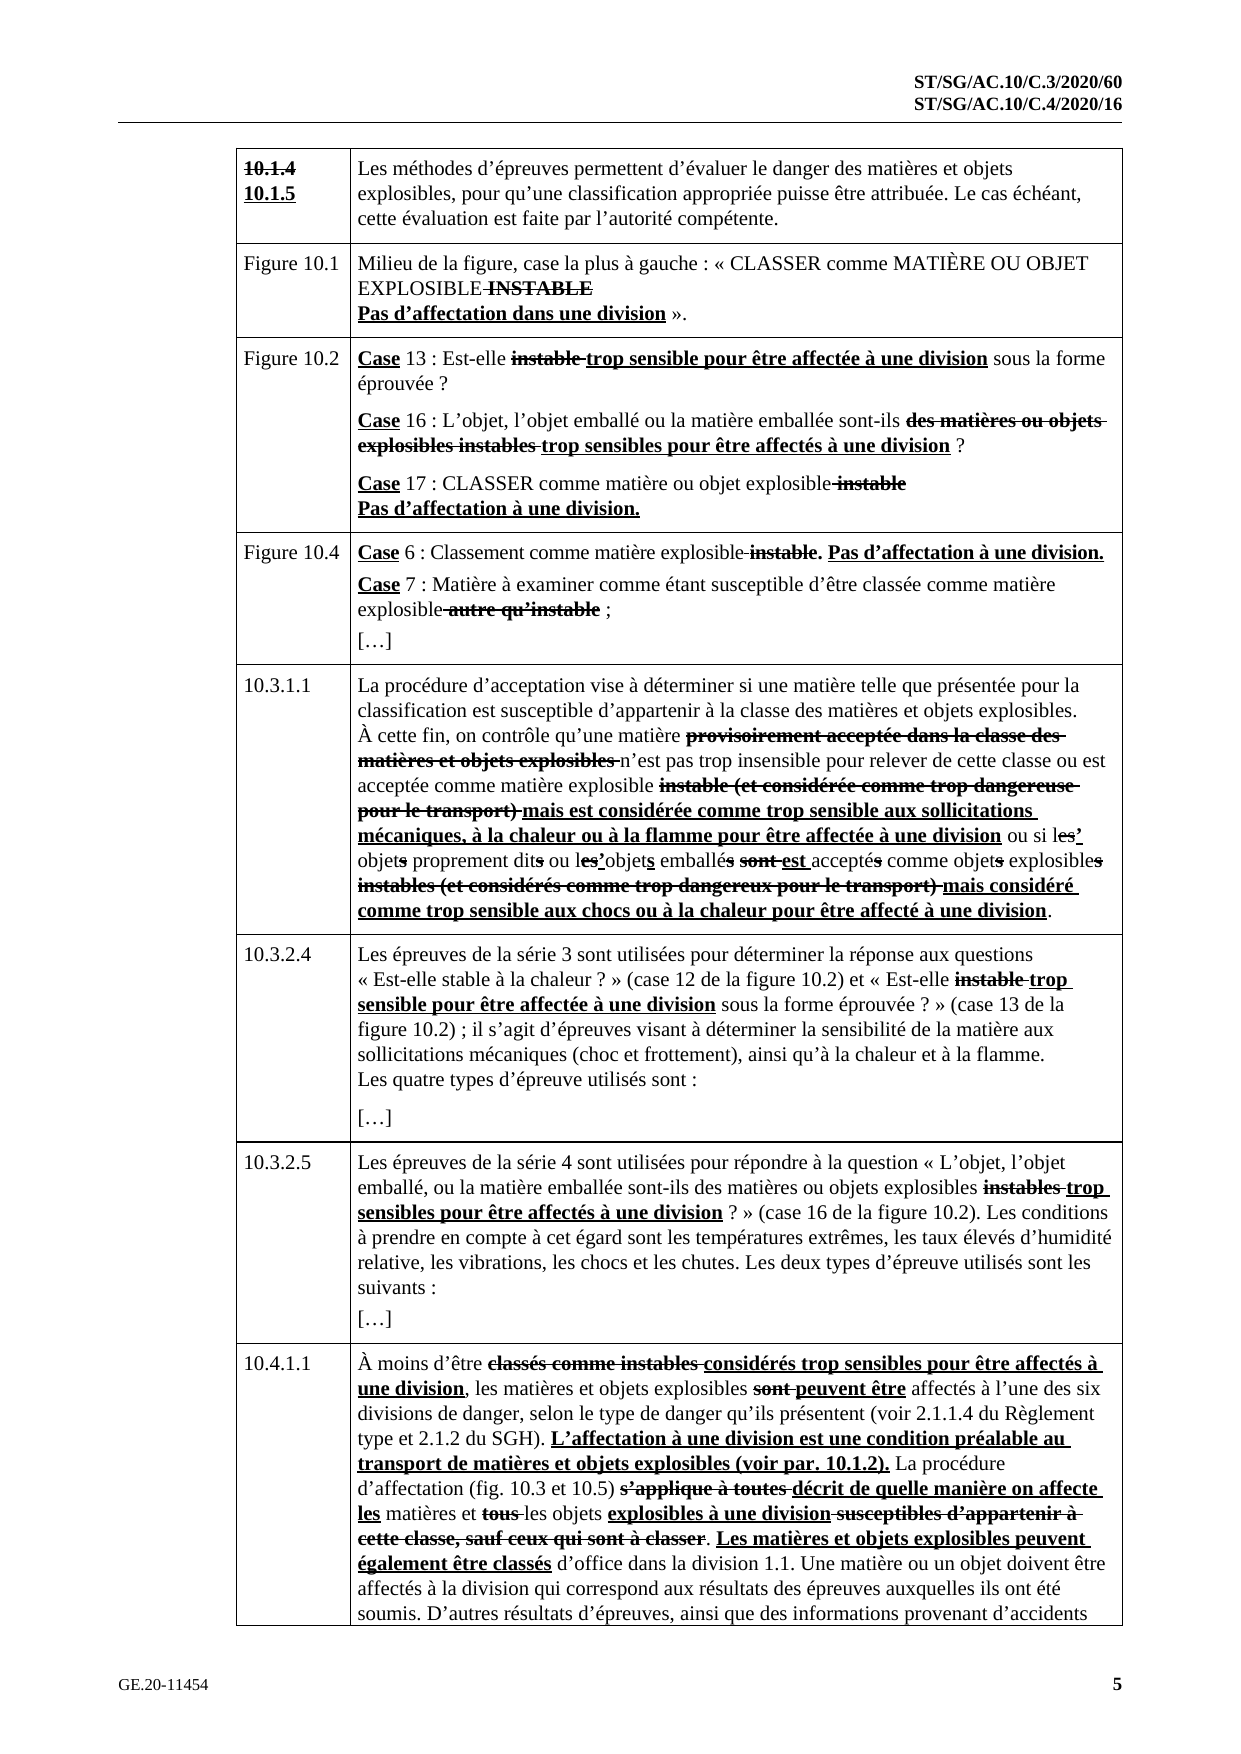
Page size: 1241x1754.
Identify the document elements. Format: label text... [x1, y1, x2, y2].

table_cell 10.3.2.4 [237, 935, 350, 1141]
table_cell Les méthodes d’épreuves permettent d’évaluer le danger des matières et objets explosibles, pour qu’une classification appropriée puisse être attribuée. Le cas échéant, cette évaluation est faite par l’autorité compétente. [351, 149, 1122, 242]
table_cell Figure 10.1 [237, 244, 350, 337]
table_cell 10.3.1.1 [237, 665, 350, 934]
table_cell Les épreuves de la série 3 sont utilisées pour déterminer la réponse aux questions « Est-elle stable à la chaleur ? » (case 12 de la figure 10.2) et « Est-elle instable trop sensible pour être affectée à une division sous la forme éprouvée ? » (case 13 de la figure 10.2) ; il s’agit d’épreuves visant à déterminer la sensibilité de la matière aux sollicitations mécaniques (choc et frottement), ainsi qu’à la chaleur et à la flamme. Les quatre types d’épreuve utilisés sont : […] [351, 935, 1122, 1141]
table_cell Case 13 : Est-elle instable trop sensible pour être affectée à une division sous la forme éprouvée ? Case 16 : L’objet, l’objet emballé ou la matière emballée sont-ils des matières ou objets explosibles instables trop sensibles pour être affectés à une division ? Case 17 : CLASSER comme matière ou objet explosible instable Pas d’affectation à une division. [351, 338, 1122, 532]
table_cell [351, 1344, 1122, 1625]
table_cell Figure 10.4 [237, 533, 350, 664]
table_cell 10.4.1.1 [237, 1344, 350, 1625]
table_cell Milieu de la figure, case la plus à gauche : « CLASSER comme MATIÈRE OU OBJET EXPLOSIBLE INSTABLE Pas d’affectation dans une division ». [351, 244, 1122, 337]
table_cell Les épreuves de la série 4 sont utilisées pour répondre à la question « L’objet, l’objet emballé, ou la matière emballée sont-ils des matières ou objets explosibles instables trop sensibles pour être affectés à une division ? » (case 16 de la figure 10.2). Les conditions à prendre en compte à cet égard sont les températures extrêmes, les taux élevés d’humidité relative, les vibrations, les chocs et les chutes. Les deux types d’épreuve utilisés sont les suivants : […] [351, 1143, 1122, 1342]
table_cell Figure 10.2 [237, 338, 350, 532]
table_cell La procédure d’acceptation vise à déterminer si une matière telle que présentée pour la classification est susceptible d’appartenir à la classe des matières et objets explosibles. À cette fin, on contrôle qu’une matière provisoirement acceptée dans la classe des matières et objets explosibles n’est pas trop insensible pour relever de cette classe ou est acceptée comme matière explosible instable (et considérée comme trop dangereuse pour le transport) mais est considérée comme trop sensible aux sollicitations mécaniques, à la chaleur ou à la flamme pour être affectée à une division ou si les’ objets proprement dits ou les’objets emballés sont est acceptés comme objets explosibles instables (et considérés comme trop dangereux pour le transport) mais considéré comme trop sensible aux chocs ou à la chaleur pour être affecté à une division. [351, 665, 1122, 934]
table_cell 10.3.2.5 [237, 1143, 350, 1342]
table_cell Case 6 : Classement comme matière explosible instable. Pas d’affectation à une division. Case 7 : Matière à examiner comme étant susceptible d’être classée comme matière explosible autre qu’instable ; […] [351, 533, 1122, 664]
table_cell 10.1.4 10.1.5 [237, 149, 350, 242]
